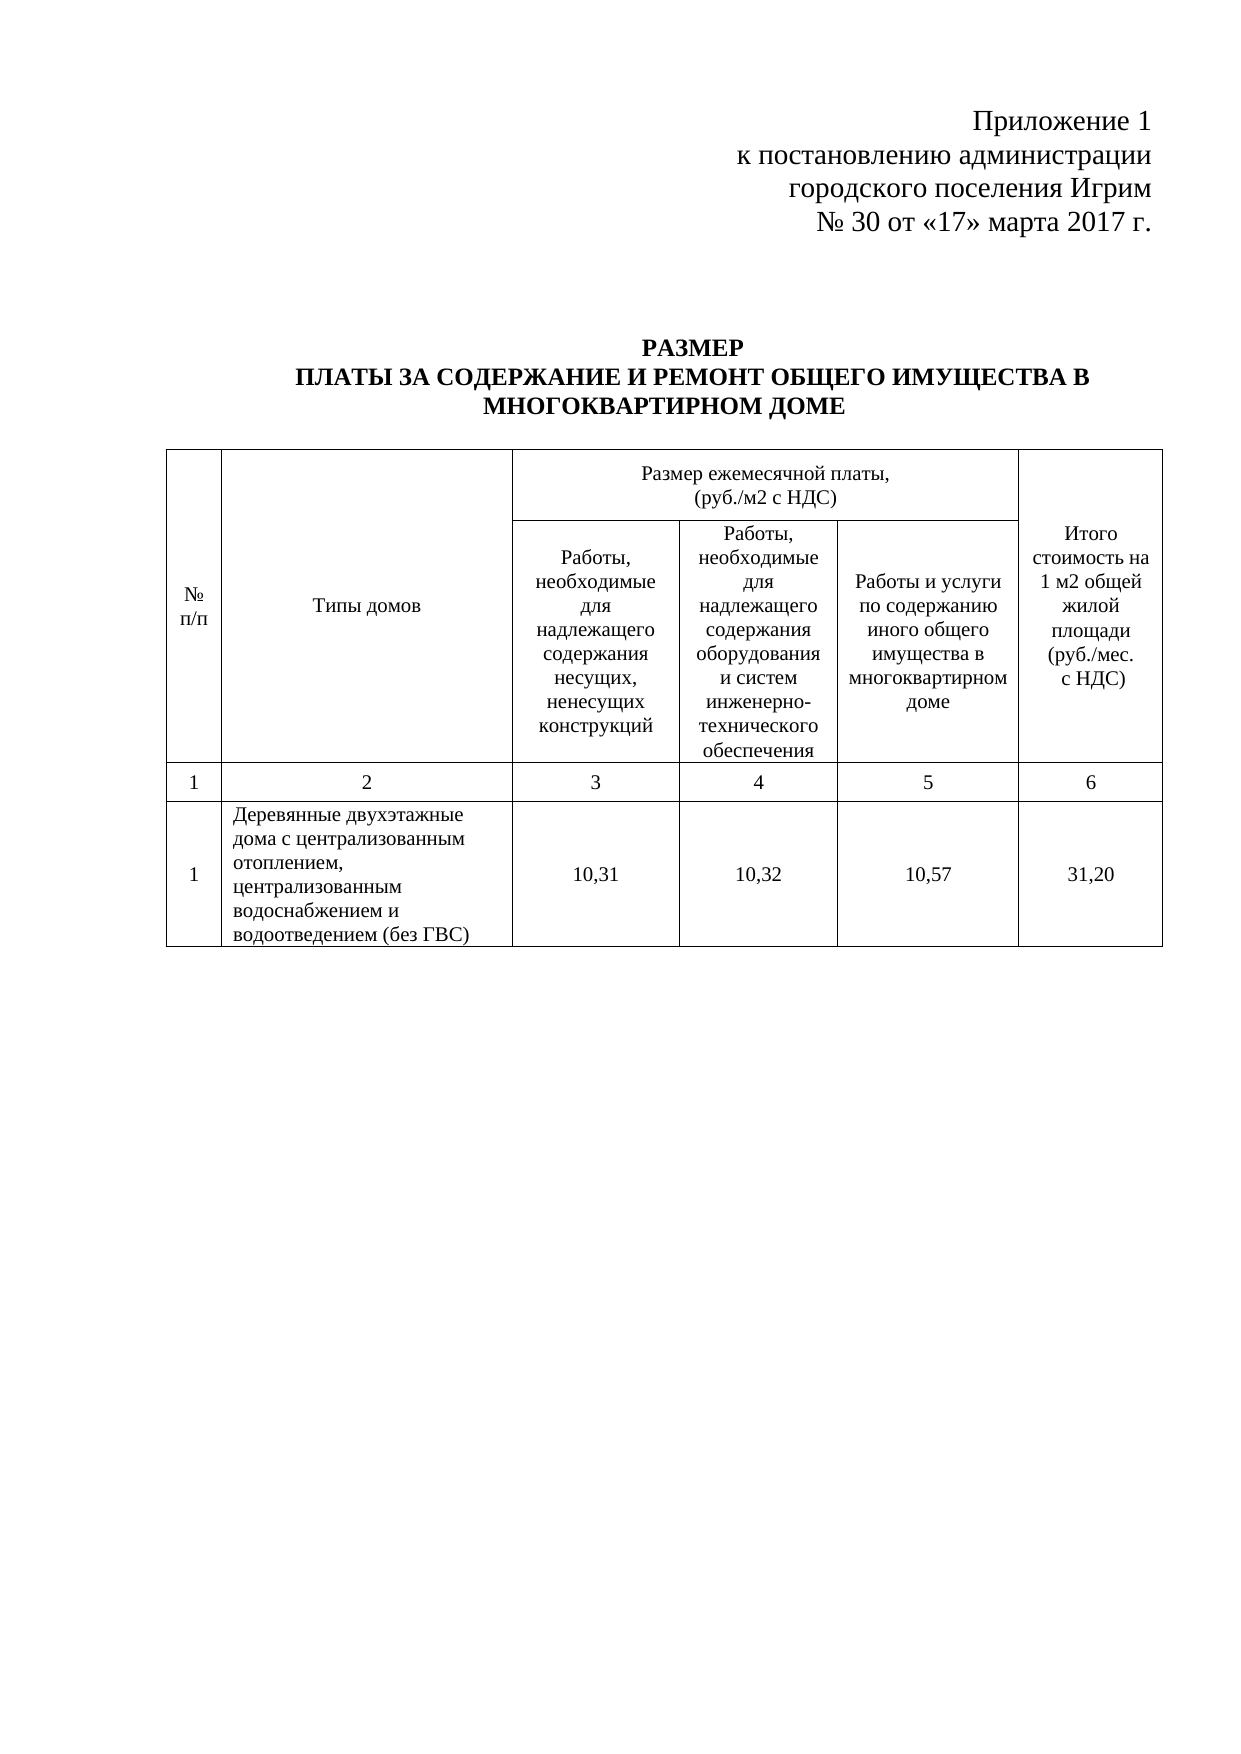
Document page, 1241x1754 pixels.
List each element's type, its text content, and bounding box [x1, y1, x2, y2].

table_cell 1 [167, 802, 221, 946]
table_cell Работы и услуги по содержанию иного общего имущества в многоквартирном доме [838, 521, 1018, 762]
table_header № п/п [167, 450, 221, 762]
table_cell 6 [1019, 763, 1162, 801]
table_cell Работы, необходимые для надлежащего содержания оборудования и систем инженерно-технического обеспечения [680, 521, 837, 762]
text к постановлению администрации [177, 137, 1152, 171]
table_cell 1 [167, 763, 221, 801]
text РАЗМЕР [177, 333, 1152, 362]
table_cell 10,31 [513, 802, 679, 946]
table_cell 4 [680, 763, 837, 801]
table_cell 5 [838, 763, 1018, 801]
table_header Размер ежемесячной платы, (руб./м2 с НДС) [513, 450, 1018, 520]
table_cell 2 [222, 763, 512, 801]
table_header Итого стоимость на 1 м2 общей жилой площади (руб./мес. с НДС) [1019, 450, 1162, 762]
text ПЛАТЫ ЗА СОДЕРЖАНИЕ И РЕМОНТ ОБЩЕГО ИМУЩЕСТВА В МНОГОКВАРТИРНОМ ДОМЕ [177, 362, 1152, 420]
text городского поселения Игрим [177, 171, 1152, 204]
table_cell 10,32 [680, 802, 837, 946]
table_cell 3 [513, 763, 679, 801]
table_cell 10,57 [838, 802, 1018, 946]
table_header Типы домов [222, 450, 512, 762]
text № 30 от «17» марта 2017 г. [177, 204, 1152, 238]
text Приложение 1 [177, 103, 1152, 137]
table_cell Деревянные двухэтажные дома с централизованным отоплением, централизованным водоснабжением и водоотведением (без ГВС) [222, 802, 512, 946]
table_cell 31,20 [1019, 802, 1162, 946]
table_cell Работы, необходимые для надлежащего содержания несущих, ненесущих конструкций [513, 521, 679, 762]
